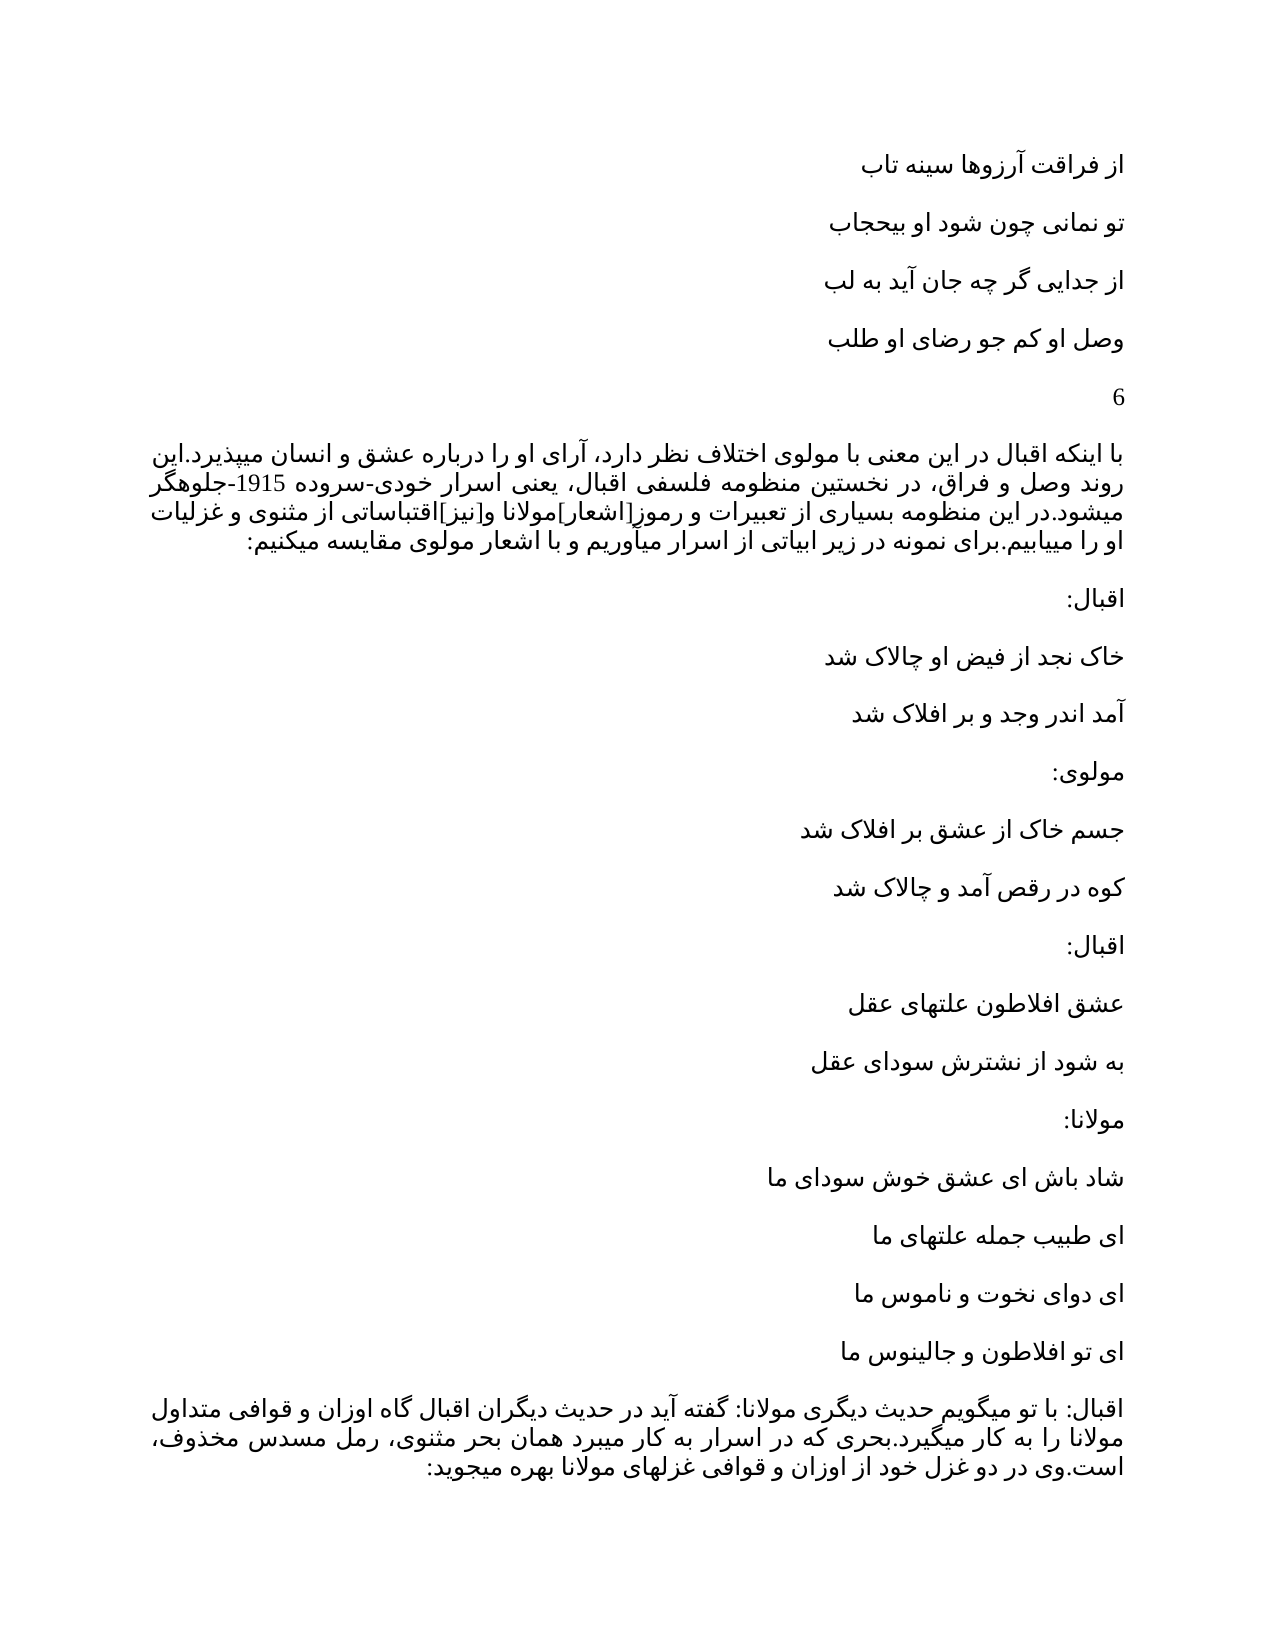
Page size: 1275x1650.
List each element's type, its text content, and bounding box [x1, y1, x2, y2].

text 6 [150, 382, 1125, 410]
text از فراقت آرزوها سینه تاب [150, 150, 1125, 179]
text تو نمانی چون شود او بی‏حجاب [150, 208, 1125, 237]
text عشق افلاطون علتهای عقل [150, 989, 1125, 1018]
text ای طبیب جمله علتهای ما [150, 1221, 1125, 1249]
text اقبال: با تو می‏گویم حدیث دیگری مولانا: گفته آید در حدیث دیگران اقبال گاه اوزان و قوافی متداول مولانا را به کار می‏گیرد.بحری که در اسرار به کار می‏برد همان بحر مثنوی، رمل مسدس مخذوف، است.وی در دو غزل خود از اوزان و قوافی غزلهای مولانا بهره می‏جوید: [150, 1394, 1125, 1481]
text ای تو افلاطون و جالینوس ما [150, 1337, 1125, 1365]
text خاک نجد از فیض او چالاک شد [150, 642, 1125, 670]
text مولوی: [150, 757, 1125, 786]
text وصل او کم جو رضای او طلب [150, 324, 1125, 352]
text شاد باش ای عشق خوش سودای ما [150, 1163, 1125, 1192]
text اقبال: [150, 931, 1125, 960]
text جسم خاک از عشق بر افلاک شد [150, 815, 1125, 844]
text مولانا: [150, 1105, 1125, 1134]
text کوه در رقص آمد و چالاک شد [150, 873, 1125, 902]
text به شود از نشترش سودای عقل [150, 1047, 1125, 1076]
text آمد اندر وجد و بر افلاک شد [150, 699, 1125, 728]
text از جدایی گر چه جان آید به لب [150, 266, 1125, 294]
text اقبال: [150, 584, 1125, 612]
text ای دوای نخوت و ناموس ما [150, 1279, 1125, 1307]
text با اینکه اقبال در این معنی با مولوی اختلاف نظر دارد، آرای او را درباره عشق و انسان می‏پذیرد.این روند وصل و فراق، در نخستین منظومه فلسفی اقبال، یعنی اسرار خودی-سروده 1915-جلوه‏گر می‏شود.در این منظومه بسیاری از تعبیرات و رموز[اشعار]مولانا و[نیز]اقتباساتی از مثنوی و غزلیات او را می‏یابیم.برای نمونه در زیر ابیاتی از اسرار می‏آوریم و با اشعار مولوی مقایسه می‏کنیم: [150, 439, 1125, 554]
